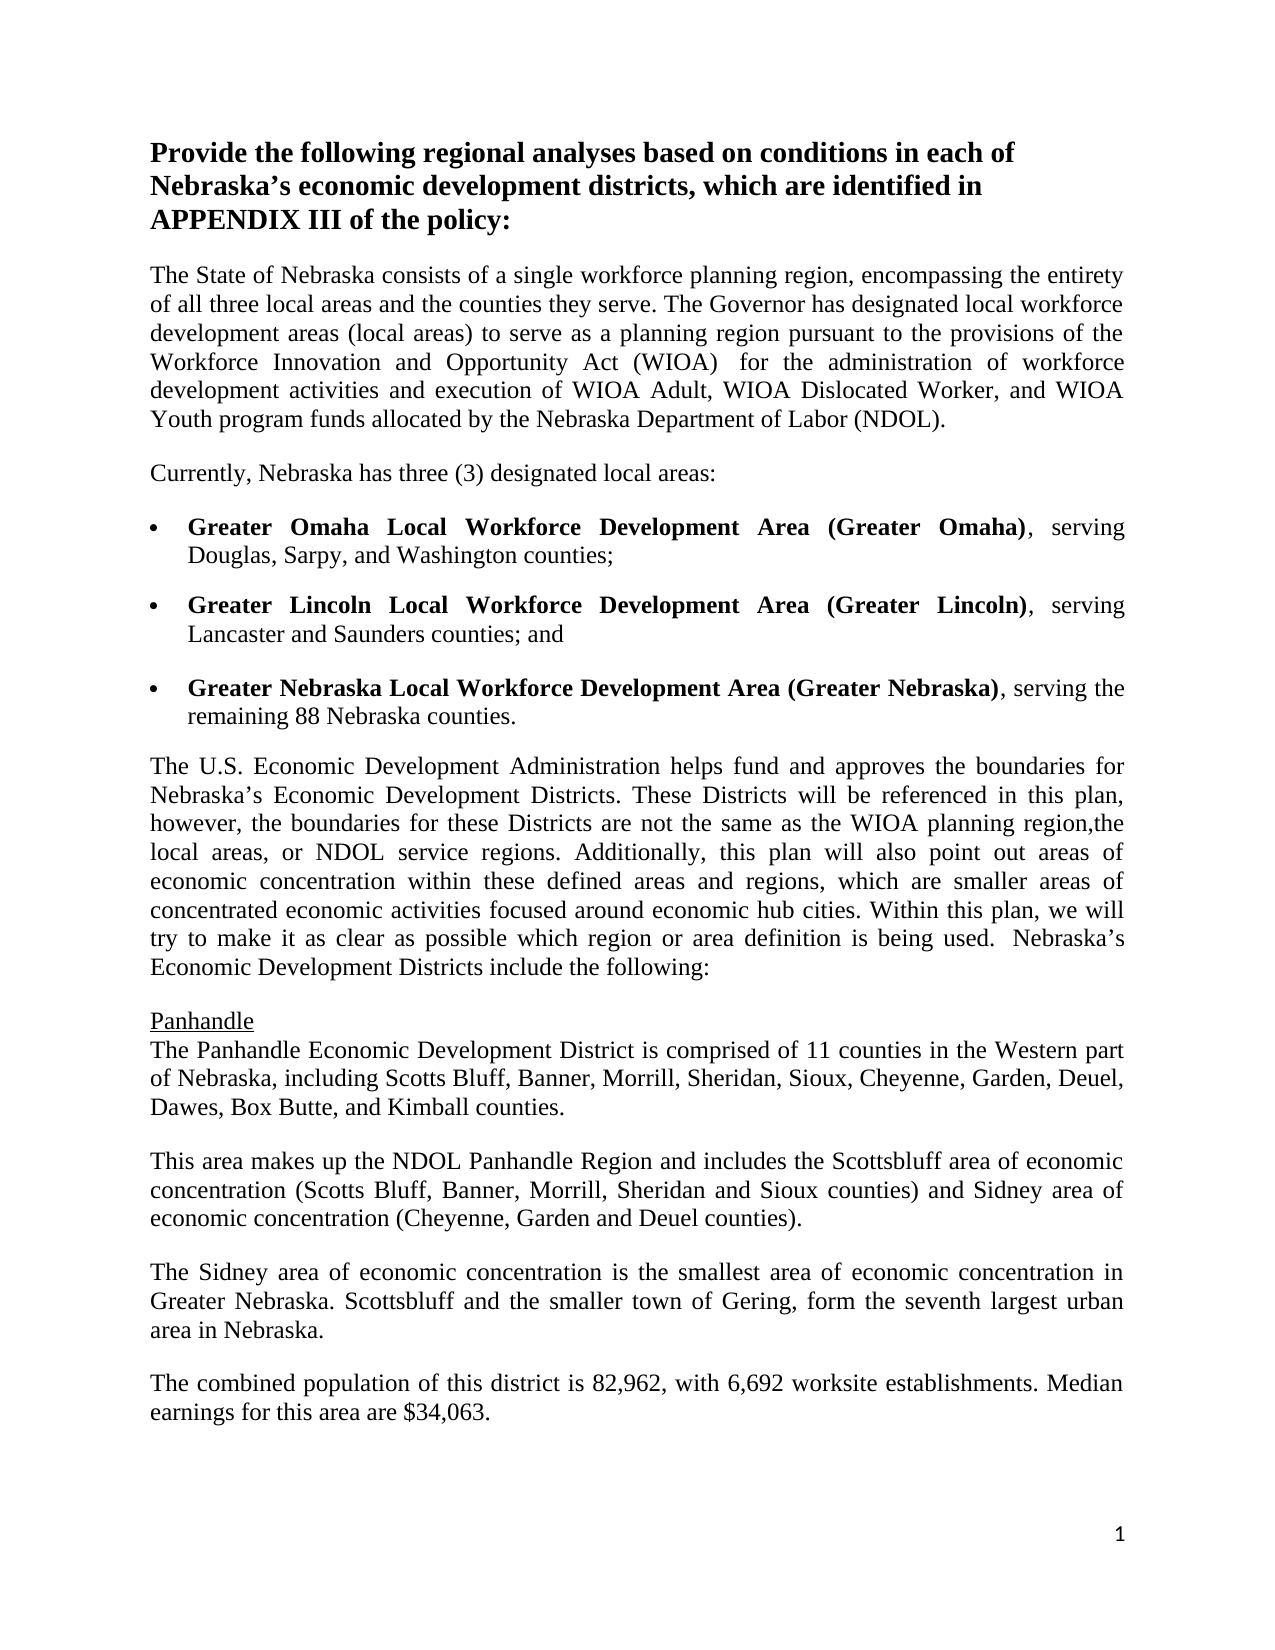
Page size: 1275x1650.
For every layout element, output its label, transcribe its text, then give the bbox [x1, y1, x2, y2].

text Panhandle [150, 1006, 1125, 1035]
text The combined population of this district is 82,962, with 6,692 worksite establishments. Median earnings for this area are $34,063. [150, 1368, 1125, 1426]
text The Sidney area of economic concentration is the smallest area of economic concentration in Greater Nebraska. Scottsbluff and the smaller town of Gering, form the seventh largest urban area in Nebraska. [150, 1257, 1125, 1343]
text Provide the following regional analyses based on conditions in each of Nebraska’s economic development districts, which are identified in APPENDIX III of the policy: [150, 135, 1125, 236]
text This area makes up the NDOL Panhandle Region and includes the Scottsbluff area of economic concentration (Scotts Bluff, Banner, Morrill, Sheridan and Sioux counties) and Sidney area of economic concentration (Cheyenne, Garden and Deuel counties). [150, 1146, 1125, 1232]
list Greater Nebraska Local Workforce Development Area (Greater Nebraska), serving the remaining 88 Nebraska counties. [150, 673, 1125, 730]
text The U.S. Economic Development Administration helps fund and approves the boundaries for Nebraska’s Economic Development Districts. These Districts will be referenced in this plan, however, the boundaries for these Districts are not the same as the WIOA planning region,the local areas, or NDOL service regions. Additionally, this plan will also point out areas of economic concentration within these defined areas and regions, which are smaller areas of concentrated economic activities focused around economic hub cities. Within this plan, we will try to make it as clear as possible which region or area definition is being used. Nebraska’s Economic Development Districts include the following: [150, 751, 1125, 981]
list Greater Omaha Local Workforce Development Area (Greater Omaha), serving Douglas, Sarpy, and Washington counties; [150, 512, 1125, 569]
text Currently, Nebraska has three (3) designated local areas: [150, 458, 1125, 487]
text The State of Nebraska consists of a single workforce planning region, encompassing the entirety of all three local areas and the counties they serve. The Governor has designated local workforce development areas (local areas) to serve as a planning region pursuant to the provisions of the Workforce Innovation and Opportunity Act (WIOA) for the administration of workforce development activities and execution of WIOA Adult, WIOA Dislocated Worker, and WIOA Youth program funds allocated by the Nebraska Department of Labor (NDOL). [150, 261, 1125, 433]
text The Panhandle Economic Development District is comprised of 11 counties in the Western part of Nebraska, including Scotts Bluff, Banner, Morrill, Sheridan, Sioux, Cheyenne, Garden, Deuel, Dawes, Box Butte, and Kimball counties. [150, 1035, 1125, 1121]
list Greater Lincoln Local Workforce Development Area (Greater Lincoln), serving Lancaster and Saunders counties; and [150, 590, 1125, 648]
